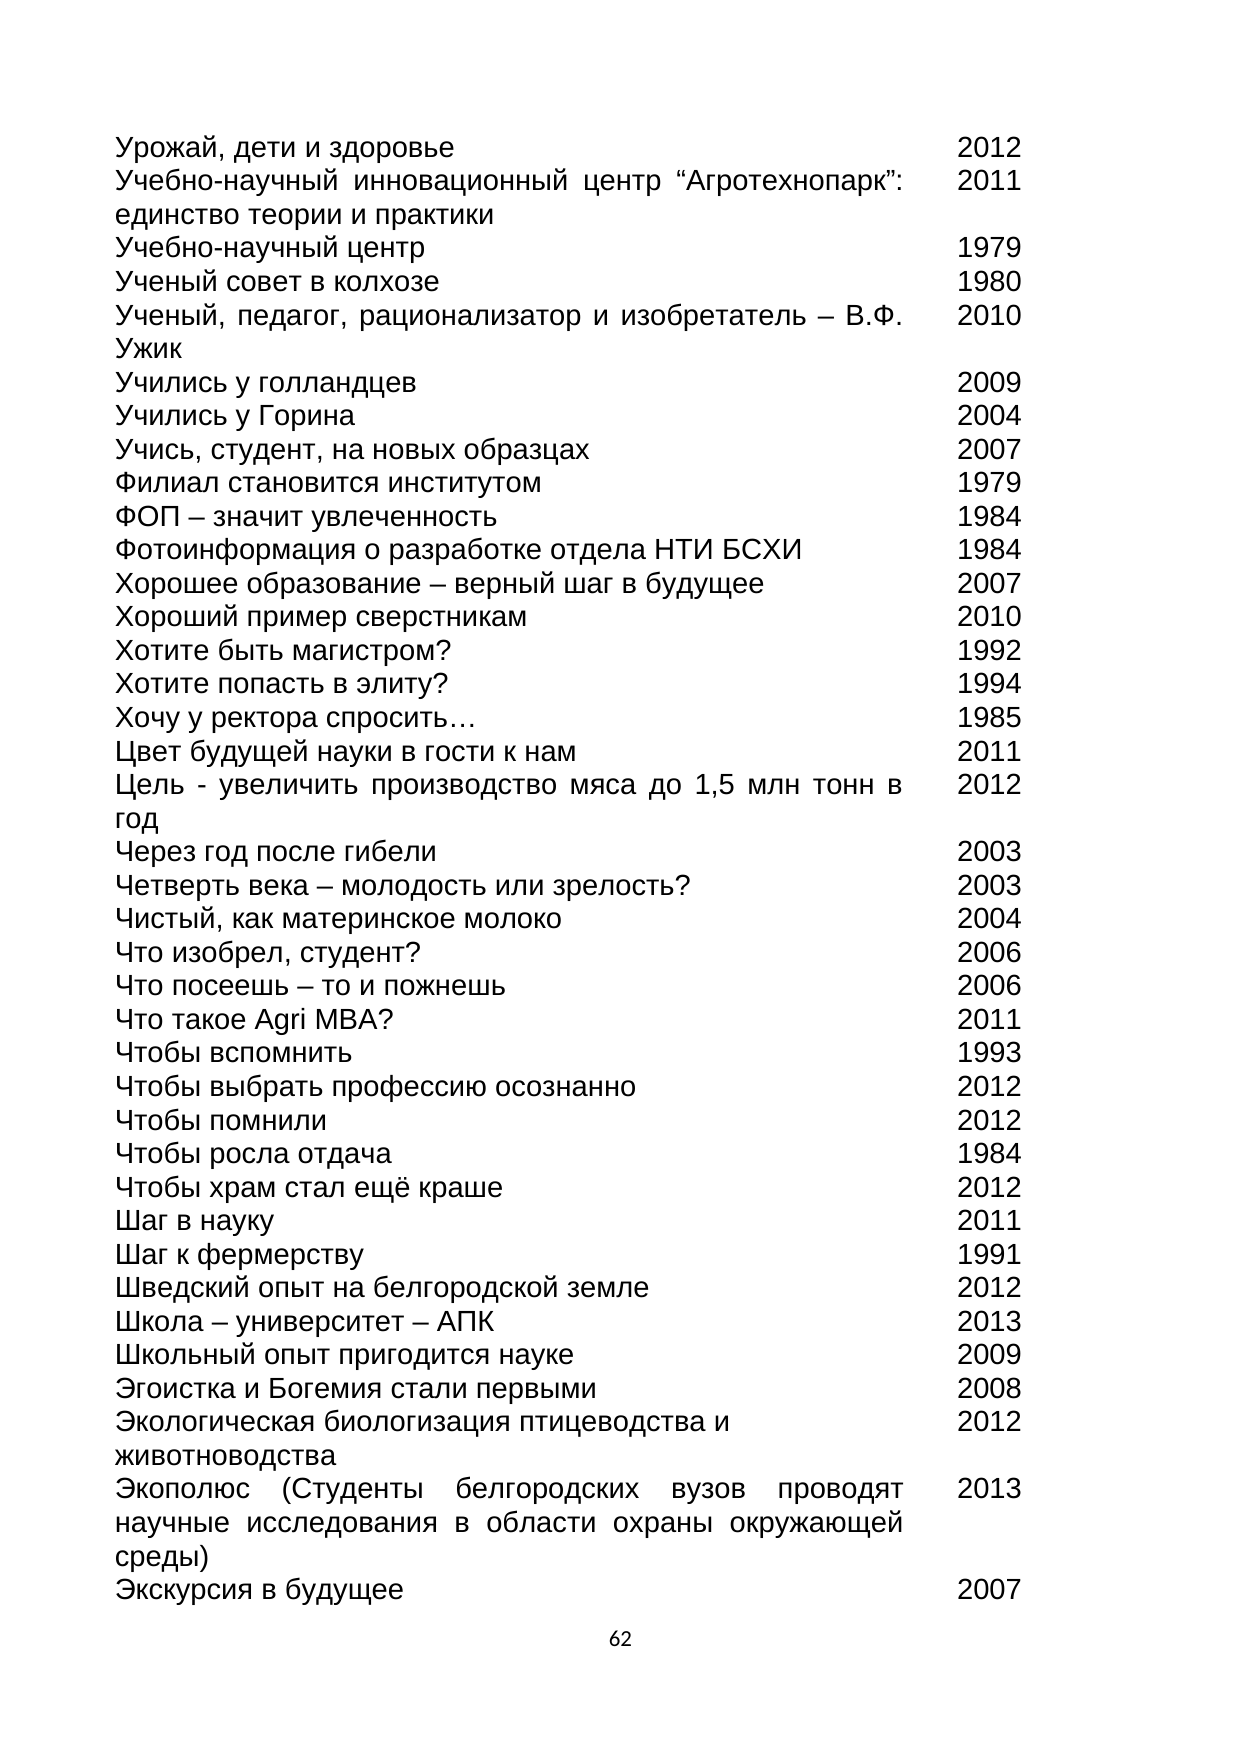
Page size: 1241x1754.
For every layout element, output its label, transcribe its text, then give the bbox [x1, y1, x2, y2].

table_cell Четверть века – молодость или зрелость? [103, 868, 915, 901]
table_cell Цель - увеличить производство мяса до 1,5 млн тонн в год [103, 767, 915, 834]
table_cell 2011 [915, 734, 1063, 767]
table_cell 2011 [915, 1002, 1063, 1036]
table_cell 2012 [915, 1170, 1063, 1203]
table_cell 2006 [915, 935, 1063, 968]
table_cell Учились у Горина [103, 398, 915, 432]
table_cell 2007 [915, 1572, 1063, 1606]
table_cell 2012 [915, 1103, 1063, 1136]
table_cell Что такое Agri MBA? [103, 1002, 915, 1036]
table_cell Чтобы храм стал ещё краше [103, 1170, 915, 1203]
table_cell 1979 [915, 231, 1063, 264]
table_cell 2004 [915, 901, 1063, 935]
table_cell Шаг к фермерству [103, 1237, 915, 1270]
table_cell Ученый совет в колхозе [103, 264, 915, 298]
table_cell Экскурсия в будущее [103, 1572, 915, 1606]
table_cell Ученый, педагог, рационализатор и изобретатель – В.Ф. Ужик [103, 298, 915, 365]
table_cell Фотоинформация о разработке отдела НТИ БСХИ [103, 533, 915, 566]
table_cell Учились у голландцев [103, 365, 915, 398]
table_cell Хотите попасть в элиту? [103, 667, 915, 700]
table_cell Чтобы выбрать профессию осознанно [103, 1069, 915, 1103]
table_cell Хотите быть магистром? [103, 633, 915, 667]
table_cell Хорошее образование – верный шаг в будущее [103, 566, 915, 599]
table_cell Чтобы помнили [103, 1103, 915, 1136]
table_cell Эгоистка и Богемия стали первыми [103, 1371, 915, 1404]
table_cell 1992 [915, 633, 1063, 667]
table_cell Цвет будущей науки в гости к нам [103, 734, 915, 767]
table_cell Учебно-научный центр [103, 231, 915, 264]
table_cell Шаг в науку [103, 1203, 915, 1237]
table_cell Что посеешь – то и пожнешь [103, 969, 915, 1002]
table_cell Через год после гибели [103, 834, 915, 868]
table_cell 1984 [915, 1136, 1063, 1170]
table_cell 2013 [915, 1472, 1063, 1572]
table_cell Экополюс (Студенты белгородских вузов проводят научные исследования в области охраны окружающей среды) [103, 1472, 915, 1572]
table_cell 2009 [915, 1338, 1063, 1371]
table_cell Шведский опыт на белгородской земле [103, 1270, 915, 1304]
table_cell 2011 [915, 164, 1063, 231]
table_cell 2010 [915, 298, 1063, 365]
table_cell 1991 [915, 1237, 1063, 1270]
table_cell Чтобы росла отдача [103, 1136, 915, 1170]
table_cell 1985 [915, 700, 1063, 734]
table_cell 2003 [915, 834, 1063, 868]
table_cell 2012 [915, 767, 1063, 834]
table_cell Учись, студент, на новых образцах [103, 432, 915, 465]
table_cell 1984 [915, 499, 1063, 532]
table_cell 2013 [915, 1304, 1063, 1337]
table_cell Школа – университет – АПК [103, 1304, 915, 1337]
table_cell 2010 [915, 600, 1063, 633]
table_cell 2007 [915, 432, 1063, 465]
table_cell Урожай, дети и здоровье [103, 130, 915, 163]
table_cell 2012 [915, 1270, 1063, 1304]
table_cell 2012 [915, 1069, 1063, 1103]
table_cell 1993 [915, 1036, 1063, 1069]
table_cell Учебно-научный инновационный центр “Агротехнопарк”: единство теории и практики [103, 164, 915, 231]
table_cell Что изобрел, студент? [103, 935, 915, 968]
table_cell 2011 [915, 1203, 1063, 1237]
table_cell 2008 [915, 1371, 1063, 1404]
table_cell Школьный опыт пригодится науке [103, 1338, 915, 1371]
table_cell 2007 [915, 566, 1063, 599]
table_cell 2012 [915, 130, 1063, 163]
table_cell Чтобы вспомнить [103, 1036, 915, 1069]
table_cell 1994 [915, 667, 1063, 700]
table_cell 1980 [915, 264, 1063, 298]
table_cell 2003 [915, 868, 1063, 901]
table_cell Чистый, как материнское молоко [103, 901, 915, 935]
table_cell 2006 [915, 969, 1063, 1002]
table_cell 2012 [915, 1405, 1063, 1472]
table_cell Хороший пример сверстникам [103, 600, 915, 633]
table_cell 1984 [915, 533, 1063, 566]
table_cell Экологическая биологизация птицеводства и животноводства [103, 1405, 915, 1472]
table_cell Хочу у ректора спросить… [103, 700, 915, 734]
table_cell 1979 [915, 465, 1063, 499]
table_cell 2004 [915, 398, 1063, 432]
table_cell ФОП – значит увлеченность [103, 499, 915, 532]
table_cell 2009 [915, 365, 1063, 398]
table_cell Филиал становится институтом [103, 465, 915, 499]
